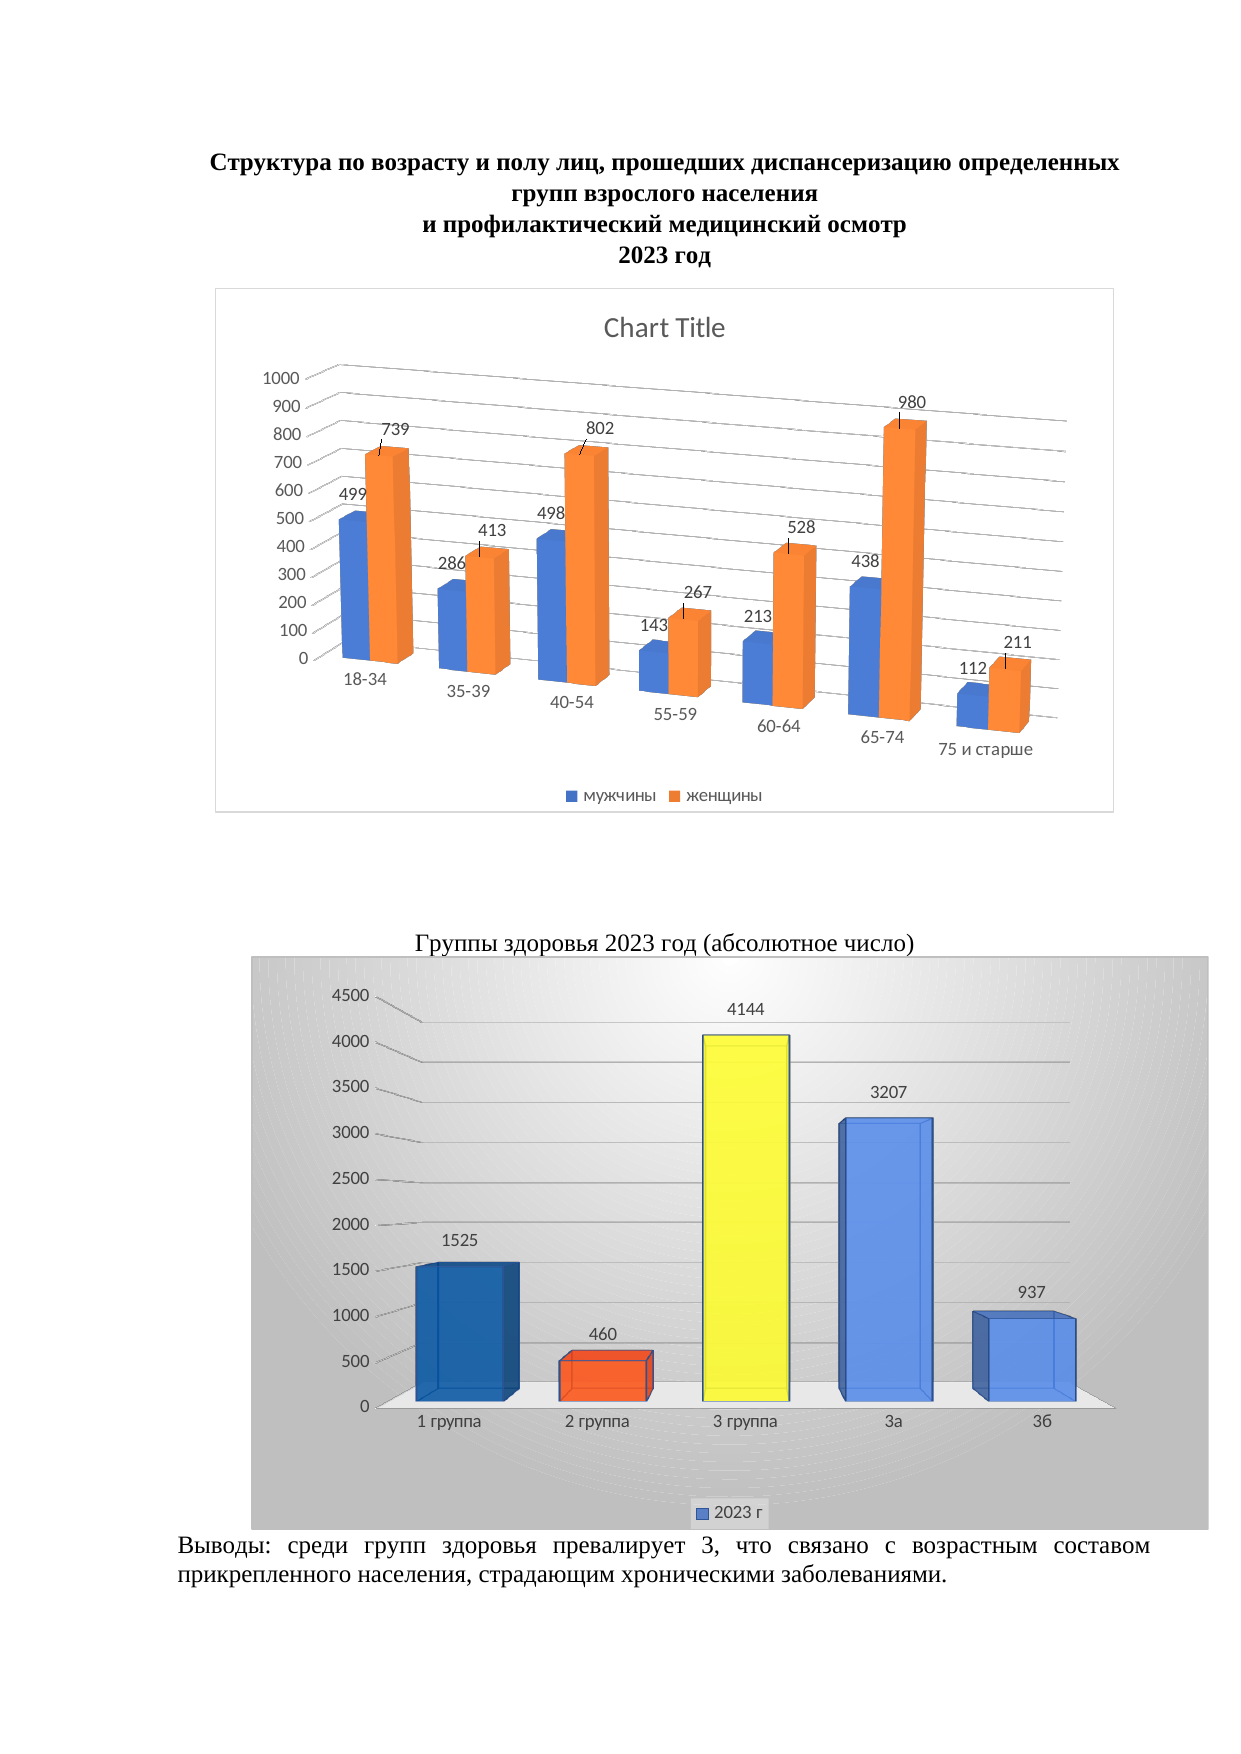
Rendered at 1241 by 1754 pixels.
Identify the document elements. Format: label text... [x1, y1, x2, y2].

text Выводы: среди групп здоровья превалирует 3, что связано с возрастным составом прикрепленного населения, страдающим хроническими заболеваниями. [177, 956, 1152, 1587]
text и профилактический медицинский осмотр [177, 209, 1152, 238]
text Структура по возрасту и полу лиц, прошедших диспансеризацию определенных групп взрослого населения [177, 147, 1152, 207]
text 2023 год [177, 240, 1152, 269]
text Группы здоровья 2023 год (абсолютное число) [177, 928, 1152, 956]
